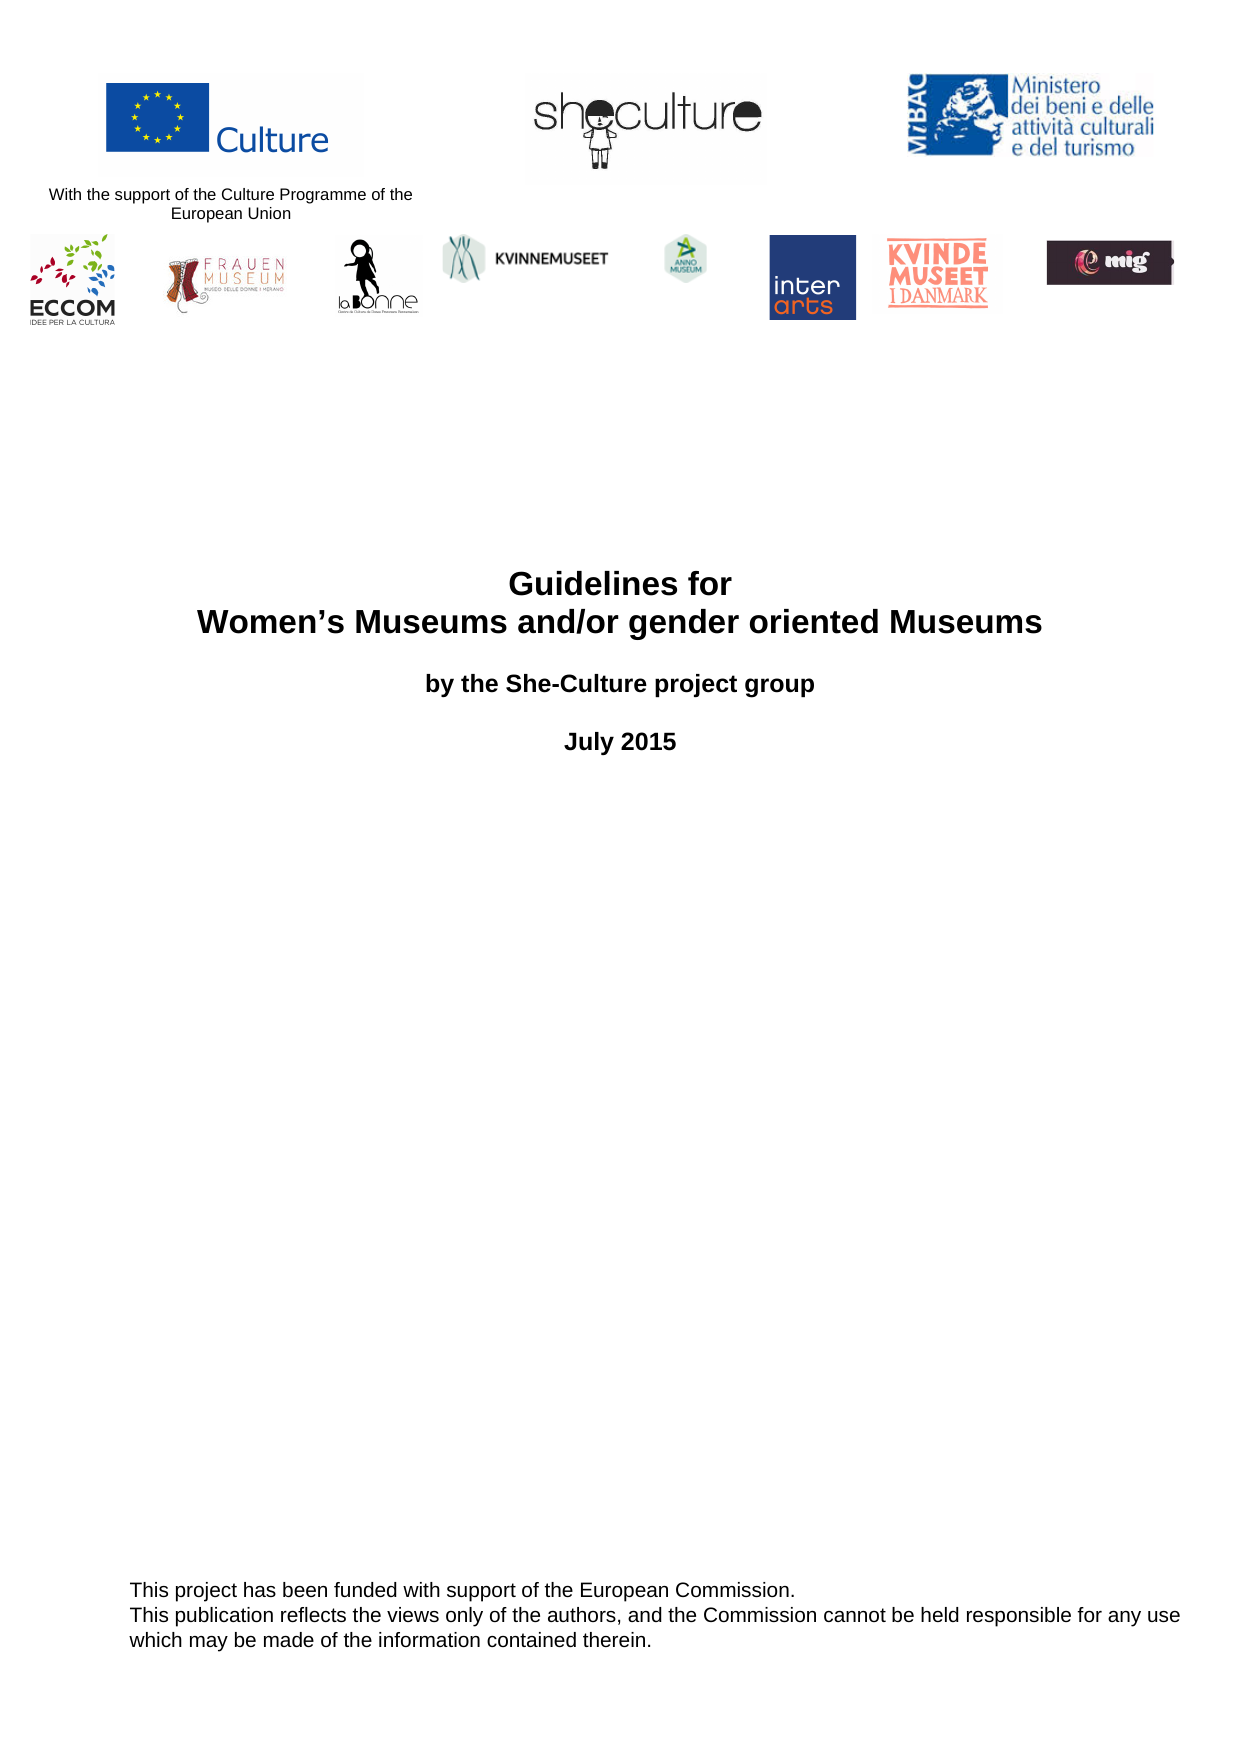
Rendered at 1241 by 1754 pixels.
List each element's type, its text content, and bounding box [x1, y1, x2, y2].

text Women’s Museums and/or gender oriented Museums [118, 602, 1122, 641]
picture [524, 73, 768, 185]
picture [335, 235, 423, 317]
text by the She-Culture project group [118, 669, 1122, 698]
picture [769, 235, 857, 320]
picture [162, 235, 289, 320]
text July 2015 [118, 727, 1122, 756]
picture [871, 234, 1004, 314]
picture [442, 234, 707, 283]
picture [1046, 240, 1175, 285]
picture [907, 73, 1162, 157]
text Guidelines for [118, 564, 1122, 602]
picture [30, 234, 115, 325]
picture [97, 73, 364, 177]
